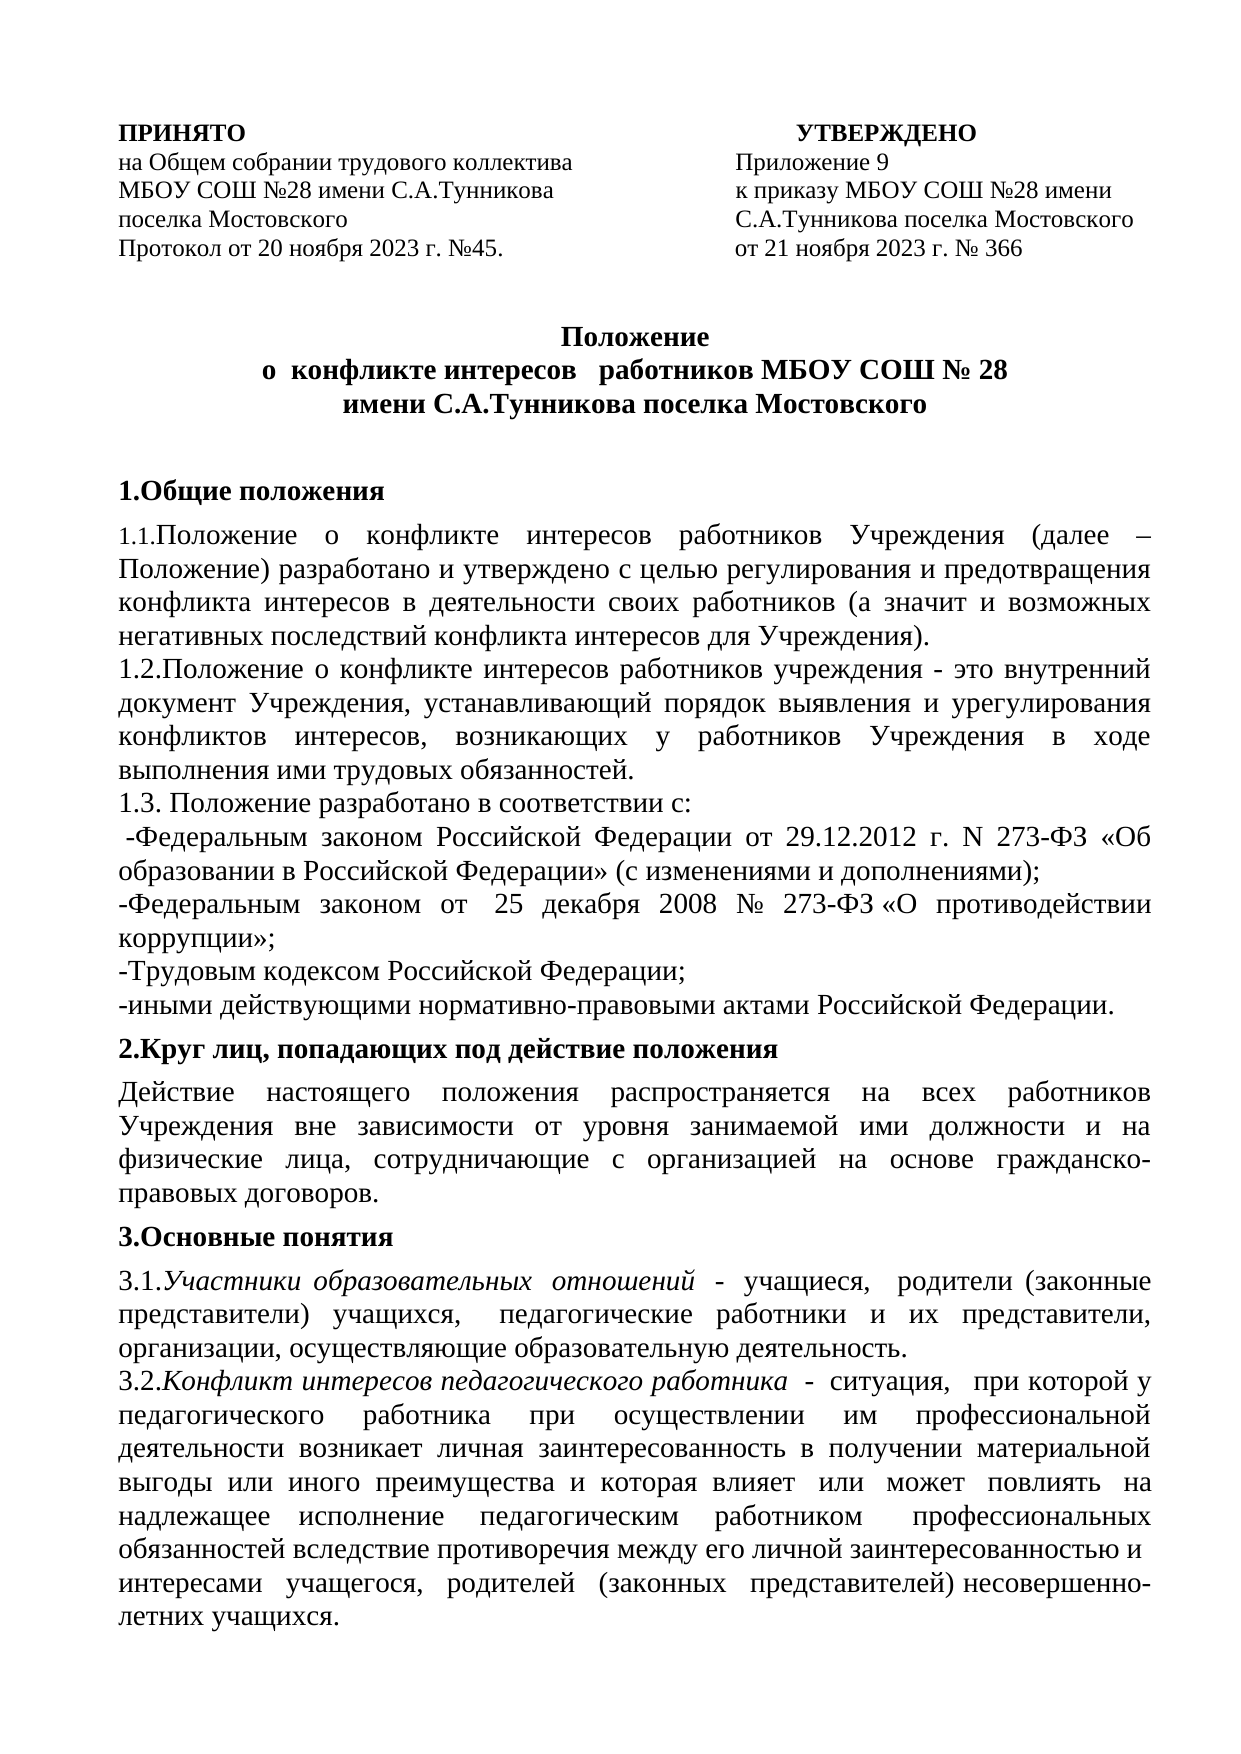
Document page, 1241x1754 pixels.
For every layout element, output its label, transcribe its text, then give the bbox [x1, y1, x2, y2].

text -Трудовым кодексом Российской Федерации; [118, 953, 1152, 987]
text Действие настоящего положения распространяется на всех работников Учреждения вне зависимости от уровня занимаемой ими должности и на физические лица, сотрудничающие с организацией на основе гражданско-правовых договоров. [118, 1074, 1152, 1209]
text 3.2.Конфликт интересов педагогического работника - ситуация, при которой у педагогического работника при осуществлении им профессиональной деятельности возникает личная заинтересованность в получении материальной выгоды или иного преимущества и которая влияет или может повлиять на надлежащее исполнение педагогическим работником профессиональных обязанностей вследствие противоречия между его личной заинтересованностью и интересами учащегося, родителей (законных представителей) несовершенно-летних учащихся. [118, 1363, 1152, 1632]
text 3.1.Участники образовательных отношений - учащиеся, родители (законные представители) учащихся, педагогические работники и их представители, организации, осуществляющие образовательную деятельность. [118, 1263, 1152, 1363]
text 1.2.Положение о конфликте интересов работников учреждения - это внутренний документ Учреждения, устанавливающий порядок выявления и урегулирования конфликтов интересов, возникающих у работников Учреждения в ходе выполнения ими трудовых обязанностей. [118, 651, 1152, 786]
text Положение [118, 319, 1152, 352]
text 1.3. Положение разработано в соответствии с: [118, 786, 1152, 819]
text МБОУ СОШ №28 имени С.А.Тунникова к приказу МБОУ СОШ №28 имени [118, 176, 1152, 204]
text ПРИНЯТО УТВЕРЖДЕНО [118, 118, 1152, 147]
text 1.Общие положения [118, 473, 1152, 507]
text на Общем собрании трудового коллектива Приложение 9 [118, 147, 1152, 176]
text -Федеральным законом Российской Федерации от 29.12.2012 г. N 273-ФЗ «Об образовании в Российской Федерации» (с изменениями и дополнениями); [118, 819, 1152, 886]
text 3.Основные понятия [118, 1219, 1152, 1253]
text -Федеральным законом от 25 декабря 2008 № 273-ФЗ «О противодействии коррупции»; [118, 886, 1152, 953]
text 1.1.Положение о конфликте интересов работников Учреждения (далее – Положение) разработано и утверждено с целью регулирования и предотвращения конфликта интересов в деятельности своих работников (а значит и возможных негативных последствий конфликта интересов для Учреждения). [118, 517, 1152, 651]
text 2.Круг лиц, попадающих под действие положения [118, 1031, 1152, 1064]
text о конфликте интересов работников МБОУ СОШ № 28 имени С.А.Тунникова поселка Мостовского [118, 352, 1152, 419]
text Протокол от 20 ноября 2023 г. №45. от 21 ноября 2023 г. № 366 [118, 233, 1152, 262]
text поселка Мостовского С.А.Тунникова поселка Мостовского [118, 204, 1152, 233]
text -иными действующими нормативно-правовыми актами Российской Федерации. [118, 987, 1152, 1020]
